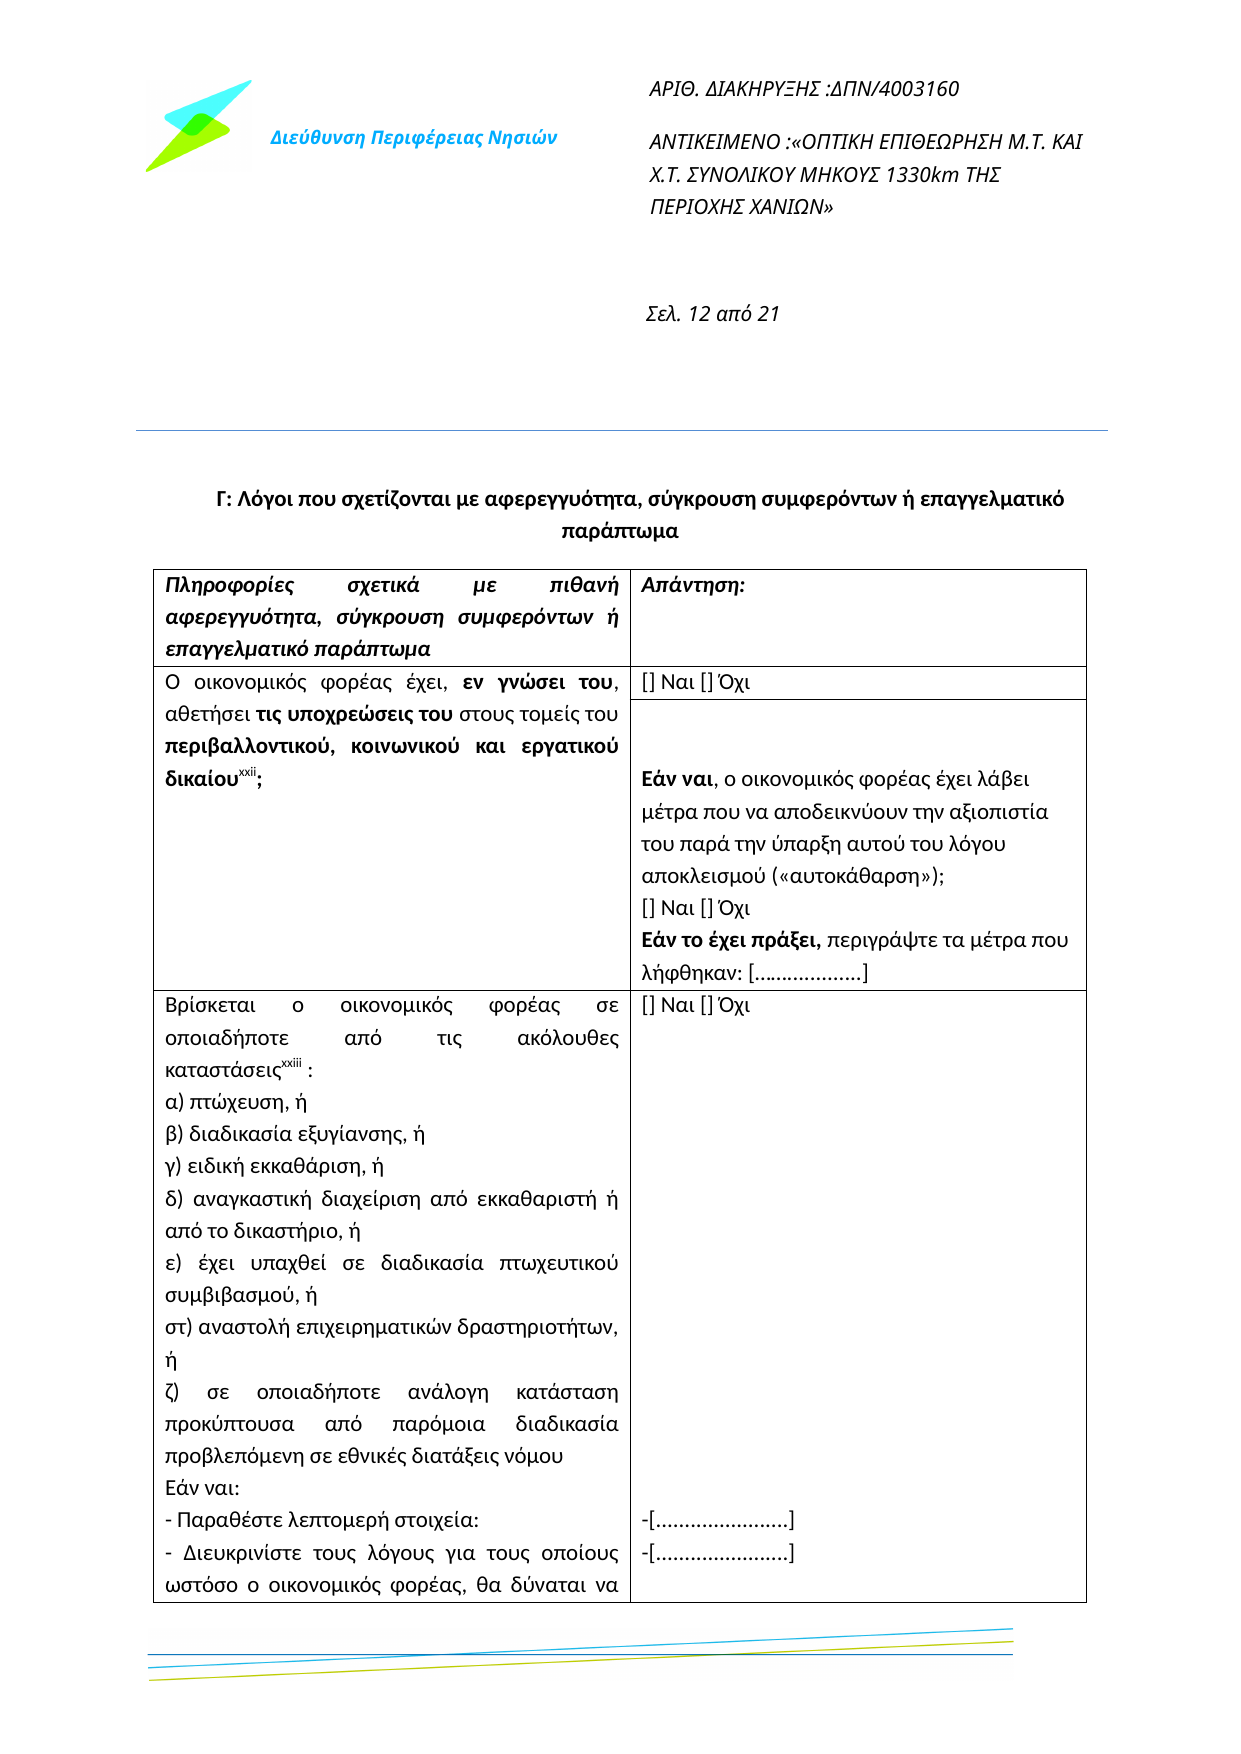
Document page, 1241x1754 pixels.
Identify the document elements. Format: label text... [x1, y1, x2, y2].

table_header Απάντηση: [631, 570, 1086, 666]
picture [147, 1628, 1014, 1681]
table_cell Ο οικονομικός φορέας έχει, εν γνώσει του, αθετήσει τις υποχρεώσεις του στους τομείς του περιβαλλοντικού, κοινωνικού και εργατικού δικαίου; [154, 667, 630, 989]
text Γ: Λόγοι που σχετίζονται με αφερεγγυότητα, σύγκρουση συμφερόντων ή επαγγελματικό παράπτωμα [148, 484, 1092, 544]
picture [145, 80, 252, 172]
table_header Πληροφορίες σχετικά με πιθανή αφερεγγυότητα, σύγκρουση συμφερόντων ή επαγγελματικό παράπτωμα [154, 570, 630, 666]
table_cell Εάν ναι, ο οικονομικός φορέας έχει λάβει μέτρα που να αποδεικνύουν την αξιοπιστία του παρά την ύπαρξη αυτού του λόγου αποκλεισμού («αυτοκάθαρση»); [] Ναι [] Όχι Εάν το έχει πράξει, περιγράψτε τα μέτρα που λήφθηκαν: […….............] [631, 700, 1086, 989]
table_cell [] Ναι [] Όχι -[.......................] -[.......................] [631, 991, 1086, 1602]
table_cell [] Ναι [] Όχι [631, 667, 1086, 699]
